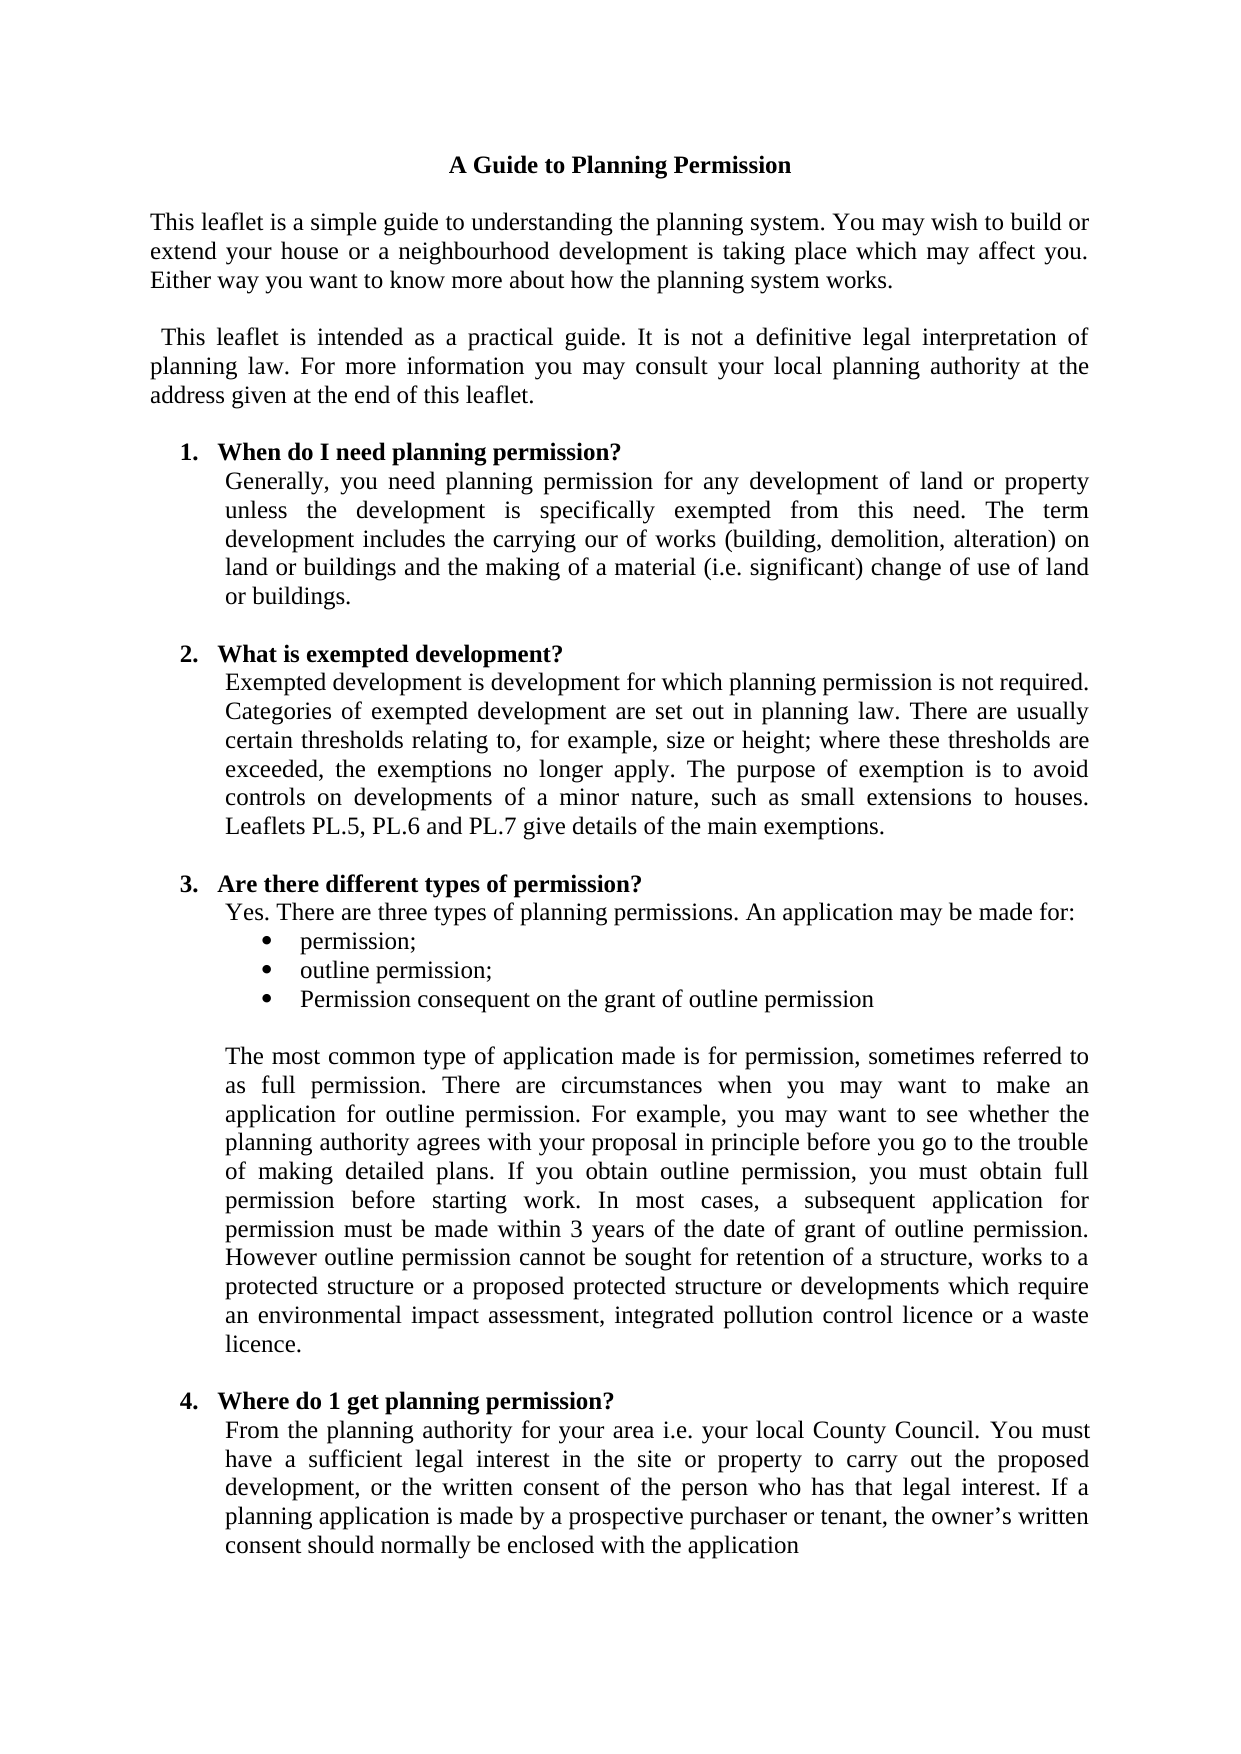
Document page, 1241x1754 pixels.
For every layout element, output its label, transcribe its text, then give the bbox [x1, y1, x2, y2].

list Are there different types of permission? [179, 869, 1090, 897]
list When do I need planning permission? [179, 437, 1090, 466]
list From the planning authority for your area i.e. your local County Council. You must have a sufficient legal interest in the site or property to carry out the proposed development, or the written consent of the person who has that legal interest. If a planning application is made by a prospective purchaser or tenant, the owner’s written consent should normally be enclosed with the application [225, 1415, 1090, 1559]
list The most common type of application made is for permission, sometimes referred to as full permission. There are circumstances when you may want to make an application for outline permission. For example, you may want to see whether the planning authority agrees with your proposal in principle before you go to the trouble of making detailed plans. If you obtain outline permission, you must obtain full permission before starting work. In most cases, a subsequent application for permission must be made within 3 years of the date of grant of outline permission. However outline permission cannot be sought for retention of a structure, works to a protected structure or a proposed protected structure or developments which require an environmental impact assessment, integrated pollution control licence or a waste licence. [225, 1041, 1090, 1357]
text A Guide to Planning Permission [150, 150, 1090, 179]
list Permission consequent on the grant of outline permission [262, 984, 1090, 1012]
list Where do 1 get planning permission? [179, 1386, 1090, 1415]
list Yes. There are three types of planning permissions. An application may be made for: [225, 897, 1090, 926]
list Generally, you need planning permission for any development of land or property unless the development is specifically exempted from this need. The term development includes the carrying our of works (building, demolition, alteration) on land or buildings and the making of a material (i.e. significant) change of use of land or buildings. [225, 466, 1090, 610]
list What is exempted development? [179, 639, 1090, 667]
list outline permission; [262, 955, 1090, 984]
list permission; [262, 926, 1090, 955]
text This leaflet is intended as a practical guide. It is not a definitive legal interpretation of planning law. For more information you may consult your local planning authority at the address given at the end of this leaflet. [150, 322, 1090, 409]
text This leaflet is a simple guide to understanding the planning system. You may wish to build or extend your house or a neighbourhood development is taking place which may affect you. Either way you want to know more about how the planning system works. [150, 207, 1090, 294]
list Exempted development is development for which planning permission is not required. Categories of exempted development are set out in planning law. There are usually certain thresholds relating to, for example, size or height; where these thresholds are exceeded, the exemptions no longer apply. The purpose of exemption is to avoid controls on developments of a minor nature, such as small extensions to houses. Leaflets PL.5, PL.6 and PL.7 give details of the main exemptions. [225, 667, 1090, 840]
